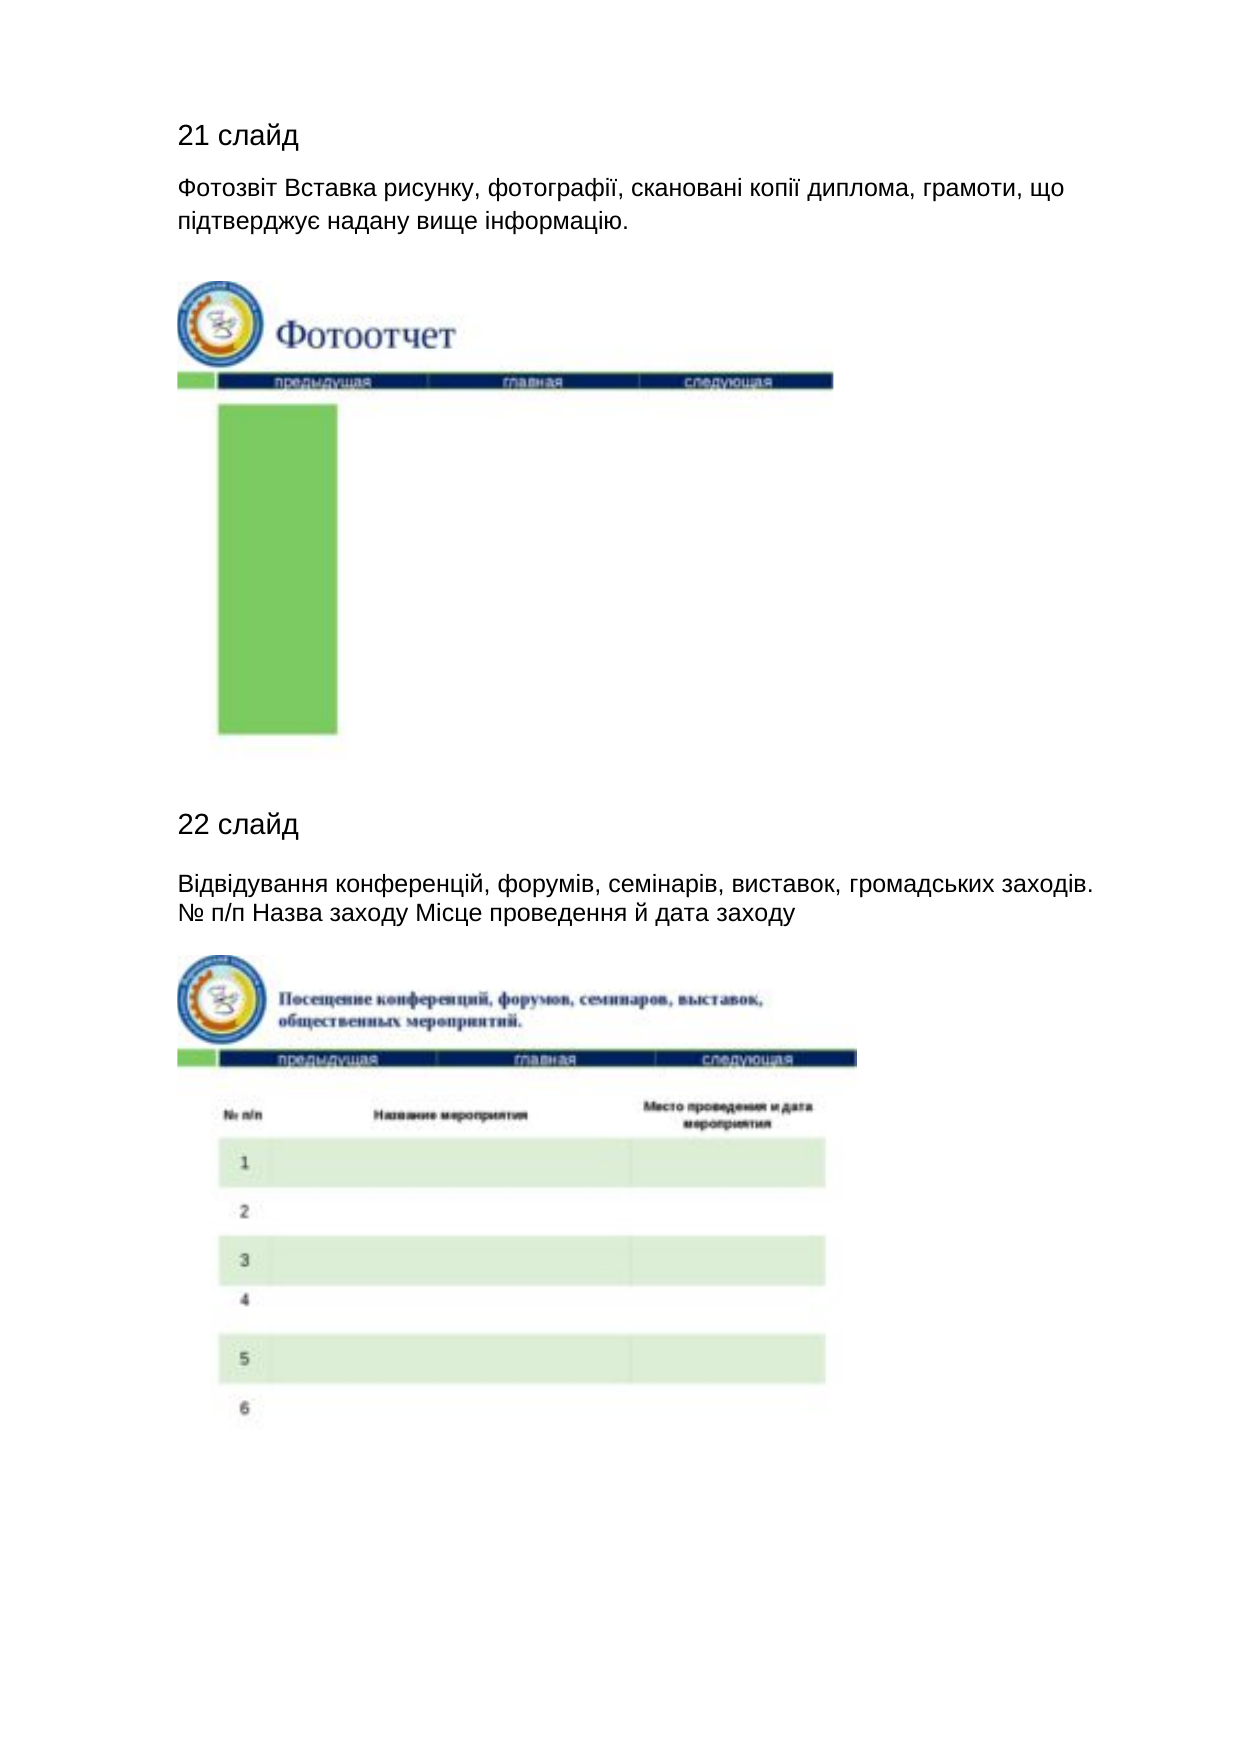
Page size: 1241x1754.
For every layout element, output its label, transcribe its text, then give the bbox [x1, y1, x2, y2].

text 21 слайд [177, 118, 1152, 152]
picture [177, 955, 857, 1465]
text 22 слайд [177, 807, 1152, 840]
picture [177, 281, 834, 774]
text Фотозвіт Вставка рисунку, фотографії, скановані копії диплома, грамоти, що підтверджує надану вище інформацію. [177, 173, 1152, 235]
text № п/п Назва заходу Місце проведення й дата заходу [177, 898, 1152, 927]
text Відвідування конференцій, форумів, семінарів, виставок, громадських заходів. [177, 869, 1152, 898]
